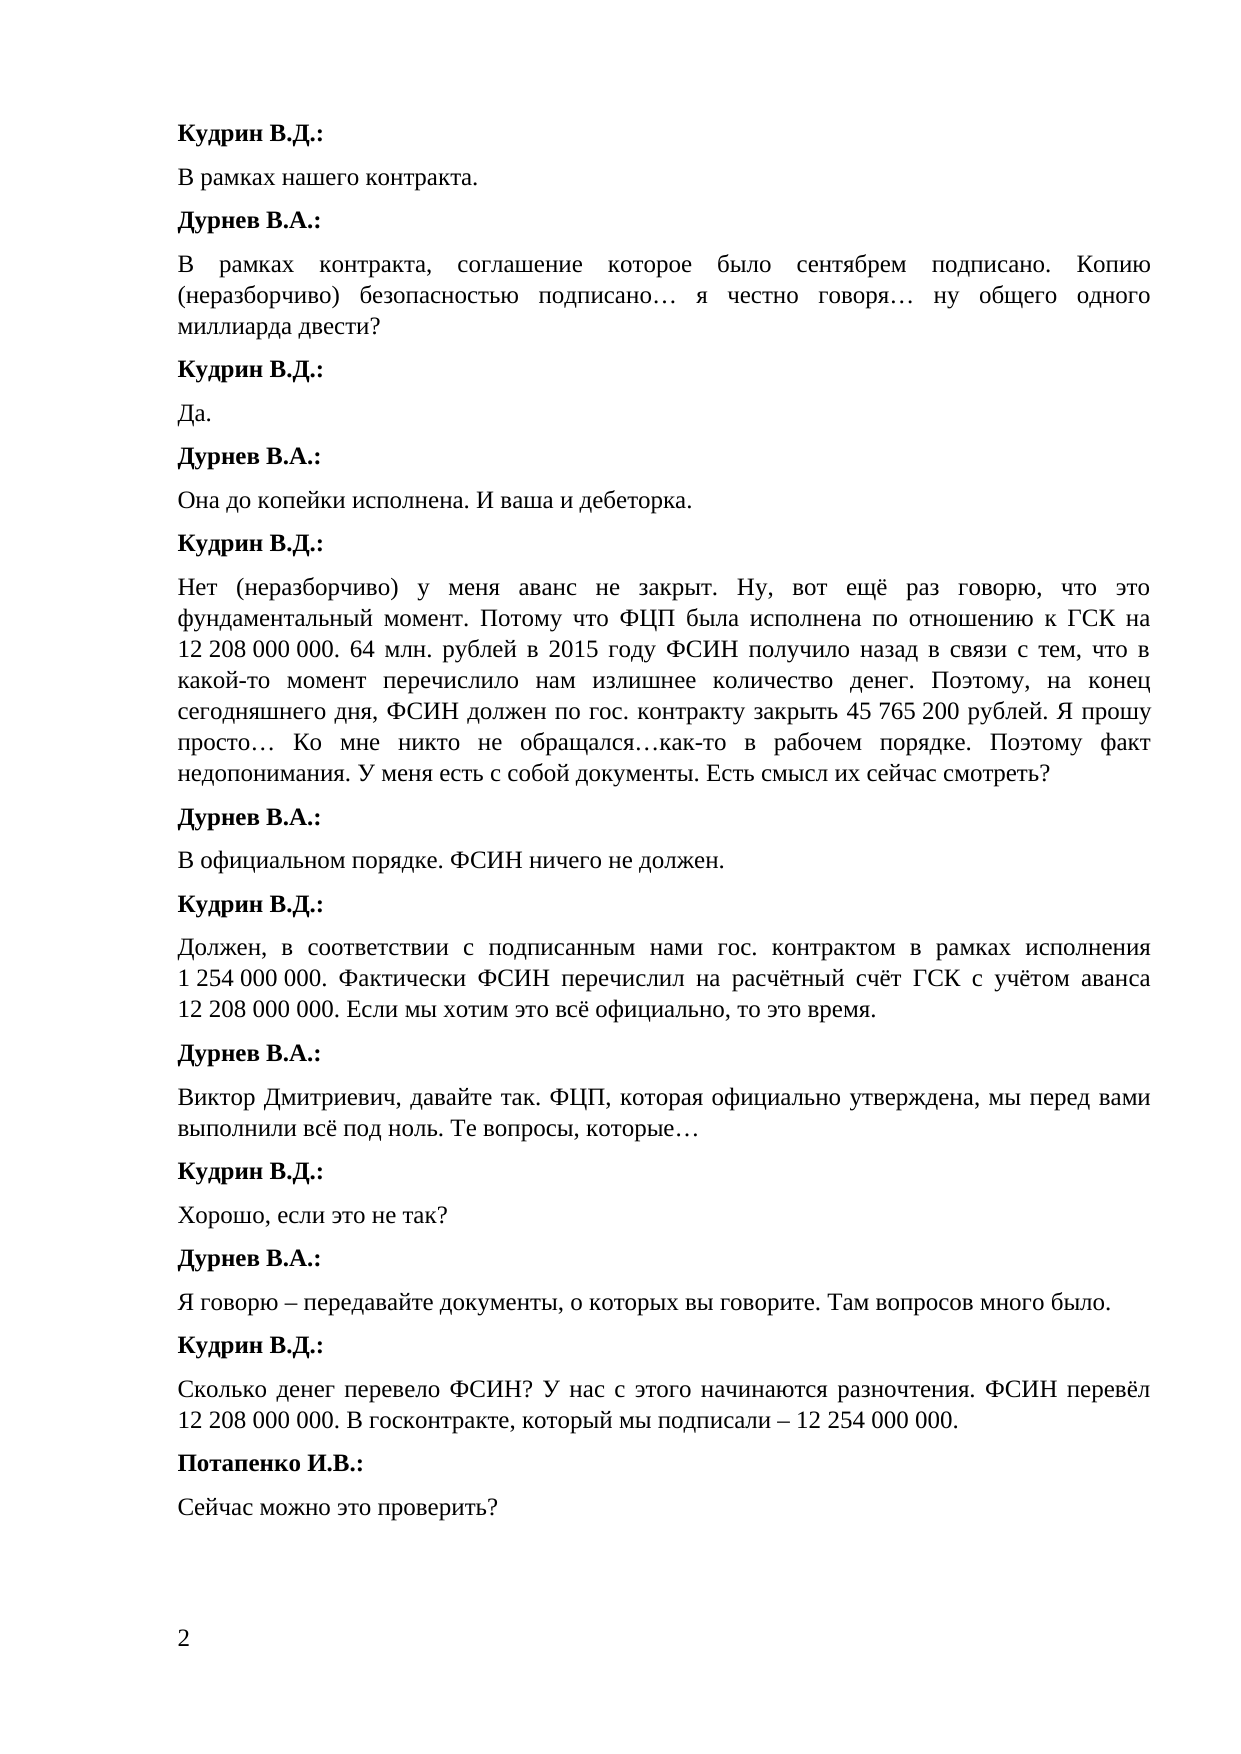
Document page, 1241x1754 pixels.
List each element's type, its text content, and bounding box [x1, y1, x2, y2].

text Нет (неразборчиво) у меня аванс не закрыт. Ну, вот ещё раз говорю, что это фундаментальный момент. Потому что ФЦП была исполнена по отношению к ГСК на 12 208 000 000. 64 млн. рублей в 2015 году ФСИН получило назад в связи с тем, что в какой-то момент перечислило нам излишнее количество денег. Поэтому, на конец сегодняшнего дня, ФСИН должен по гос. контракту закрыть 45 765 200 рублей. Я прошу просто… Ко мне никто не обращался…как-то в рабочем порядке. Поэтому факт недопонимания. У меня есть с собой документы. Есть смысл их сейчас смотреть? [177, 572, 1152, 787]
text Да. [177, 398, 1152, 427]
subtitle Дурнев В.А.: [177, 205, 1152, 234]
text В рамках контракта, соглашение которое было сентябрем подписано. Копию (неразборчиво) безопасностью подписано… я честно говоря… ну общего одного миллиарда двести? [177, 249, 1152, 339]
subtitle Дурнев В.А.: [177, 802, 1152, 831]
text Виктор Дмитриевич, давайте так. ФЦП, которая официально утверждена, мы перед вами выполнили всё под ноль. Те вопросы, которые… [177, 1082, 1152, 1141]
text Я говорю – передавайте документы, о которых вы говорите. Там вопросов много было. [177, 1287, 1152, 1316]
text Должен, в соответствии с подписанным нами гос. контрактом в рамках исполнения 1 254 000 000. Фактически ФСИН перечислил на расчётный счёт ГСК с учётом аванса 12 208 000 000. Если мы хотим это всё официально, то это время. [177, 932, 1152, 1023]
subtitle Кудрин В.Д.: [177, 528, 1152, 557]
subtitle Кудрин В.Д.: [177, 118, 1152, 147]
subtitle Дурнев В.А.: [177, 1038, 1152, 1067]
text В официальном порядке. ФСИН ничего не должен. [177, 845, 1152, 874]
subtitle Дурнев В.А.: [177, 441, 1152, 470]
text Сколько денег перевело ФСИН? У нас с этого начинаются разночтения. ФСИН перевёл 12 208 000 000. В госконтракте, который мы подписали – 12 254 000 000. [177, 1374, 1152, 1434]
text Она до копейки исполнена. И ваша и дебеторка. [177, 485, 1152, 514]
subtitle Кудрин В.Д.: [177, 1330, 1152, 1359]
subtitle Дурнев В.А.: [177, 1243, 1152, 1272]
subtitle Кудрин В.Д.: [177, 889, 1152, 918]
subtitle Кудрин В.Д.: [177, 354, 1152, 383]
subtitle Кудрин В.Д.: [177, 1156, 1152, 1185]
text Хорошо, если это не так? [177, 1200, 1152, 1228]
text В рамках нашего контракта. [177, 162, 1152, 190]
subtitle Потапенко И.В.: [177, 1448, 1152, 1477]
text Сейчас можно это проверить? [177, 1492, 1152, 1521]
